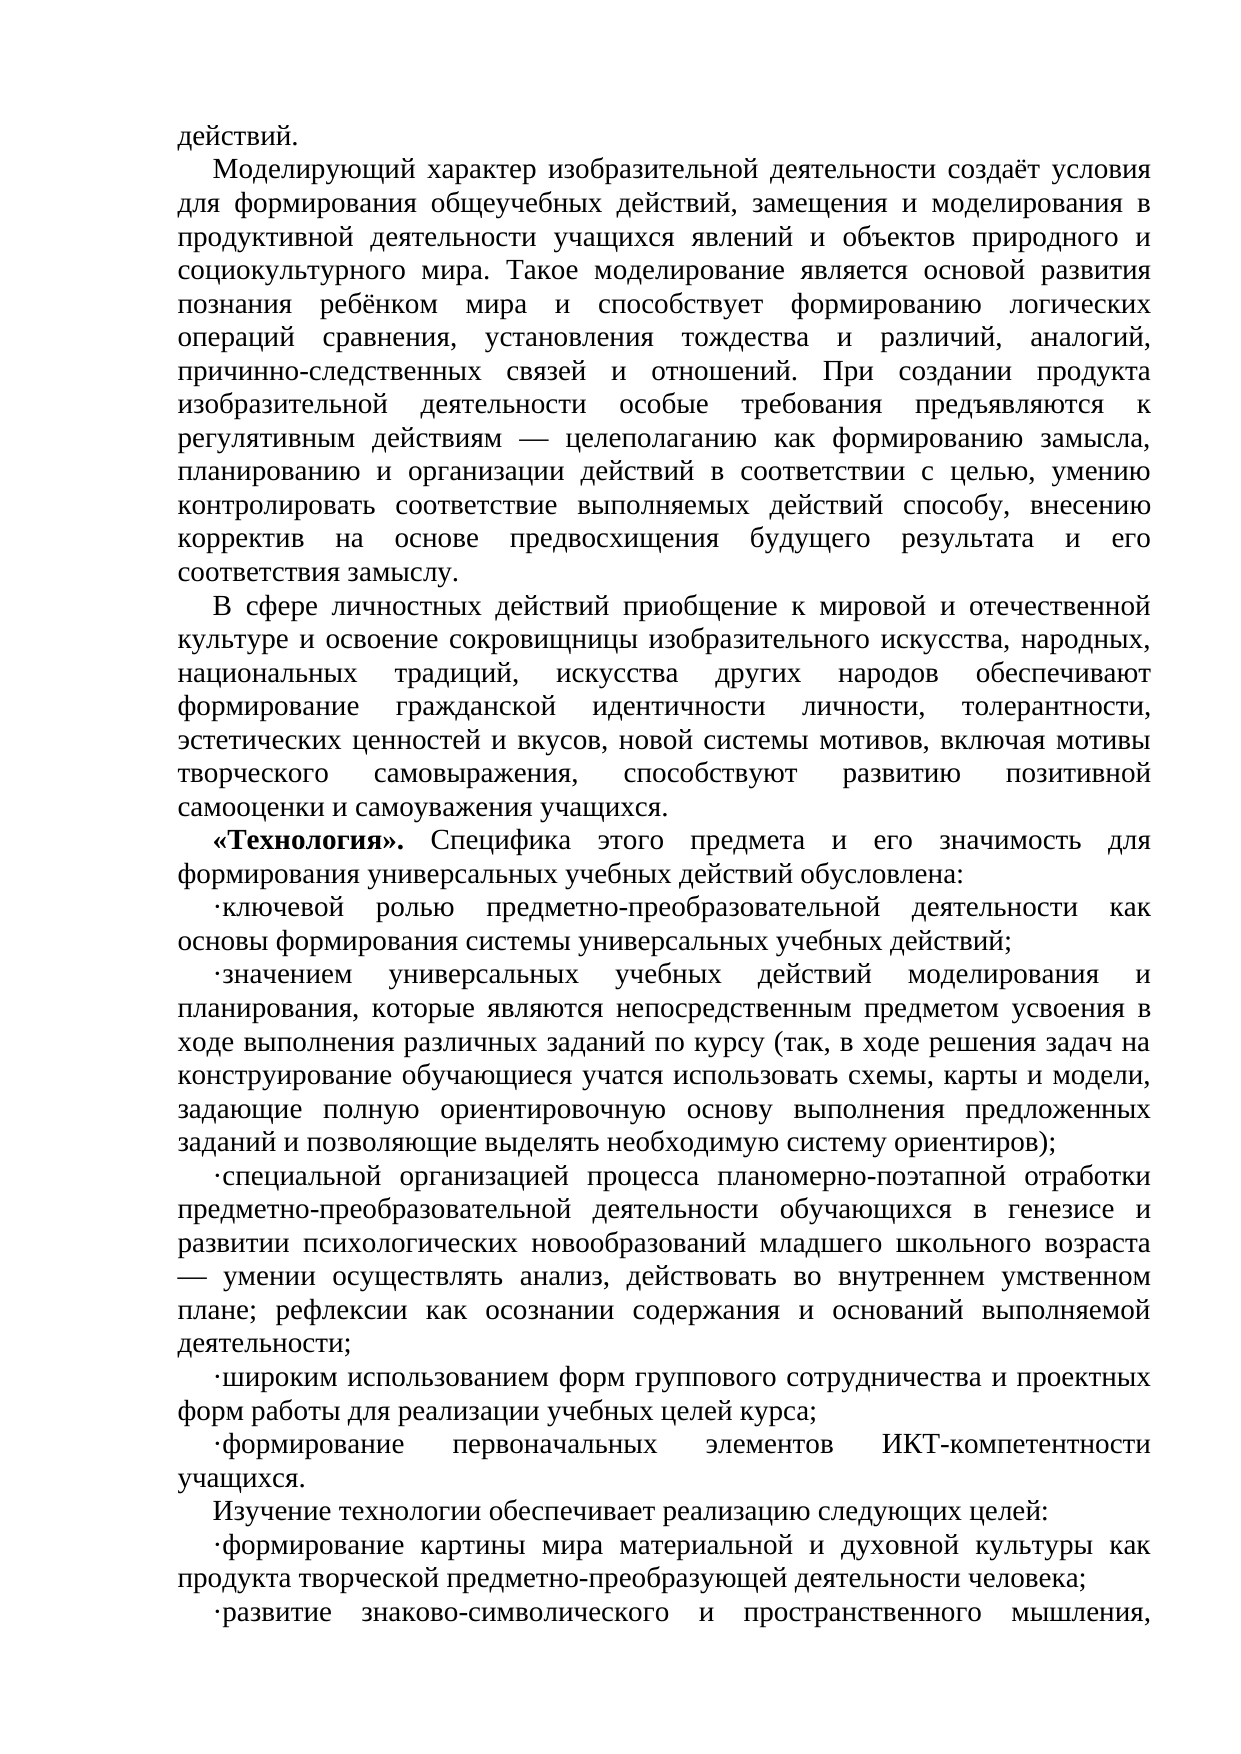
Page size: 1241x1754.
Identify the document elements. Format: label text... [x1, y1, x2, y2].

text Изучение технологии обеспечивает реализацию следующих целей: [177, 1493, 1152, 1527]
text ·значением универсальных учебных действий моделирования и планирования, которые являются непосредственным предметом усвоения в ходе выполнения различных заданий по курсу (так, в ходе решения задач на конструирование обучающиеся учатся использовать схемы, карты и модели, задающие полную ориентировочную основу выполнения предложенных заданий и позволяющие выделять необходимую систему ориентиров); [177, 957, 1152, 1158]
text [177, 118, 1152, 152]
text Моделирующий характер изобразительной деятельности создаёт условия для формирования общеучебных действий, замещения и моделирования в продуктивной деятельности учащихся явлений и объектов природного и социокультурного мира. Такое моделирование является основой развития познания ребёнком мира и способствует формированию логических операций сравнения, установления тождества и различий, аналогий, причинно-следственных связей и отношений. При создании продукта изобразительной деятельности особые требования предъявляются к регулятивным действиям — целеполаганию как формированию замысла, планированию и организации действий в соответствии с целью, умению контролировать соответствие выполняемых действий способу, внесению корректив на основе предвосхищения будущего результата и его соответствия замыслу. [177, 152, 1152, 588]
text ·формирование первоначальных элементов ИКТ-компетентности учащихся. [177, 1426, 1152, 1493]
text В сфере личностных действий приобщение к мировой и отечественной культуре и освоение сокровищницы изобразительного искусства, народных, национальных традиций, искусства других народов обеспечивают формирование гражданской идентичности личности, толерантности, эстетических ценностей и вкусов, новой системы мотивов, включая мотивы творческого самовыражения, способствуют развитию позитивной самооценки и самоуважения учащихся. [177, 588, 1152, 822]
text ·ключевой ролью предметно-преобразовательной деятельности как основы формирования системы универсальных учебных действий; [177, 889, 1152, 957]
text «Технология». Специфика этого предмета и его значимость для формирования универсальных учебных действий обусловлена: [177, 822, 1152, 889]
text ·формирование картины мира материальной и духовной культуры как продукта творческой предметно-преобразующей деятельности человека; [177, 1527, 1152, 1594]
text ·широким использованием форм группового сотрудничества и проектных форм работы для реализации учебных целей курса; [177, 1359, 1152, 1426]
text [177, 1594, 1152, 1627]
text ·специальной организацией процесса планомерно-поэтапной отработки предметно-преобразовательной деятельности обучающихся в генезисе и развитии психологических новообразований младшего школьного возраста — умении осуществлять анализ, действовать во внутреннем умственном плане; рефлексии как осознании содержания и оснований выполняемой деятельности; [177, 1158, 1152, 1359]
